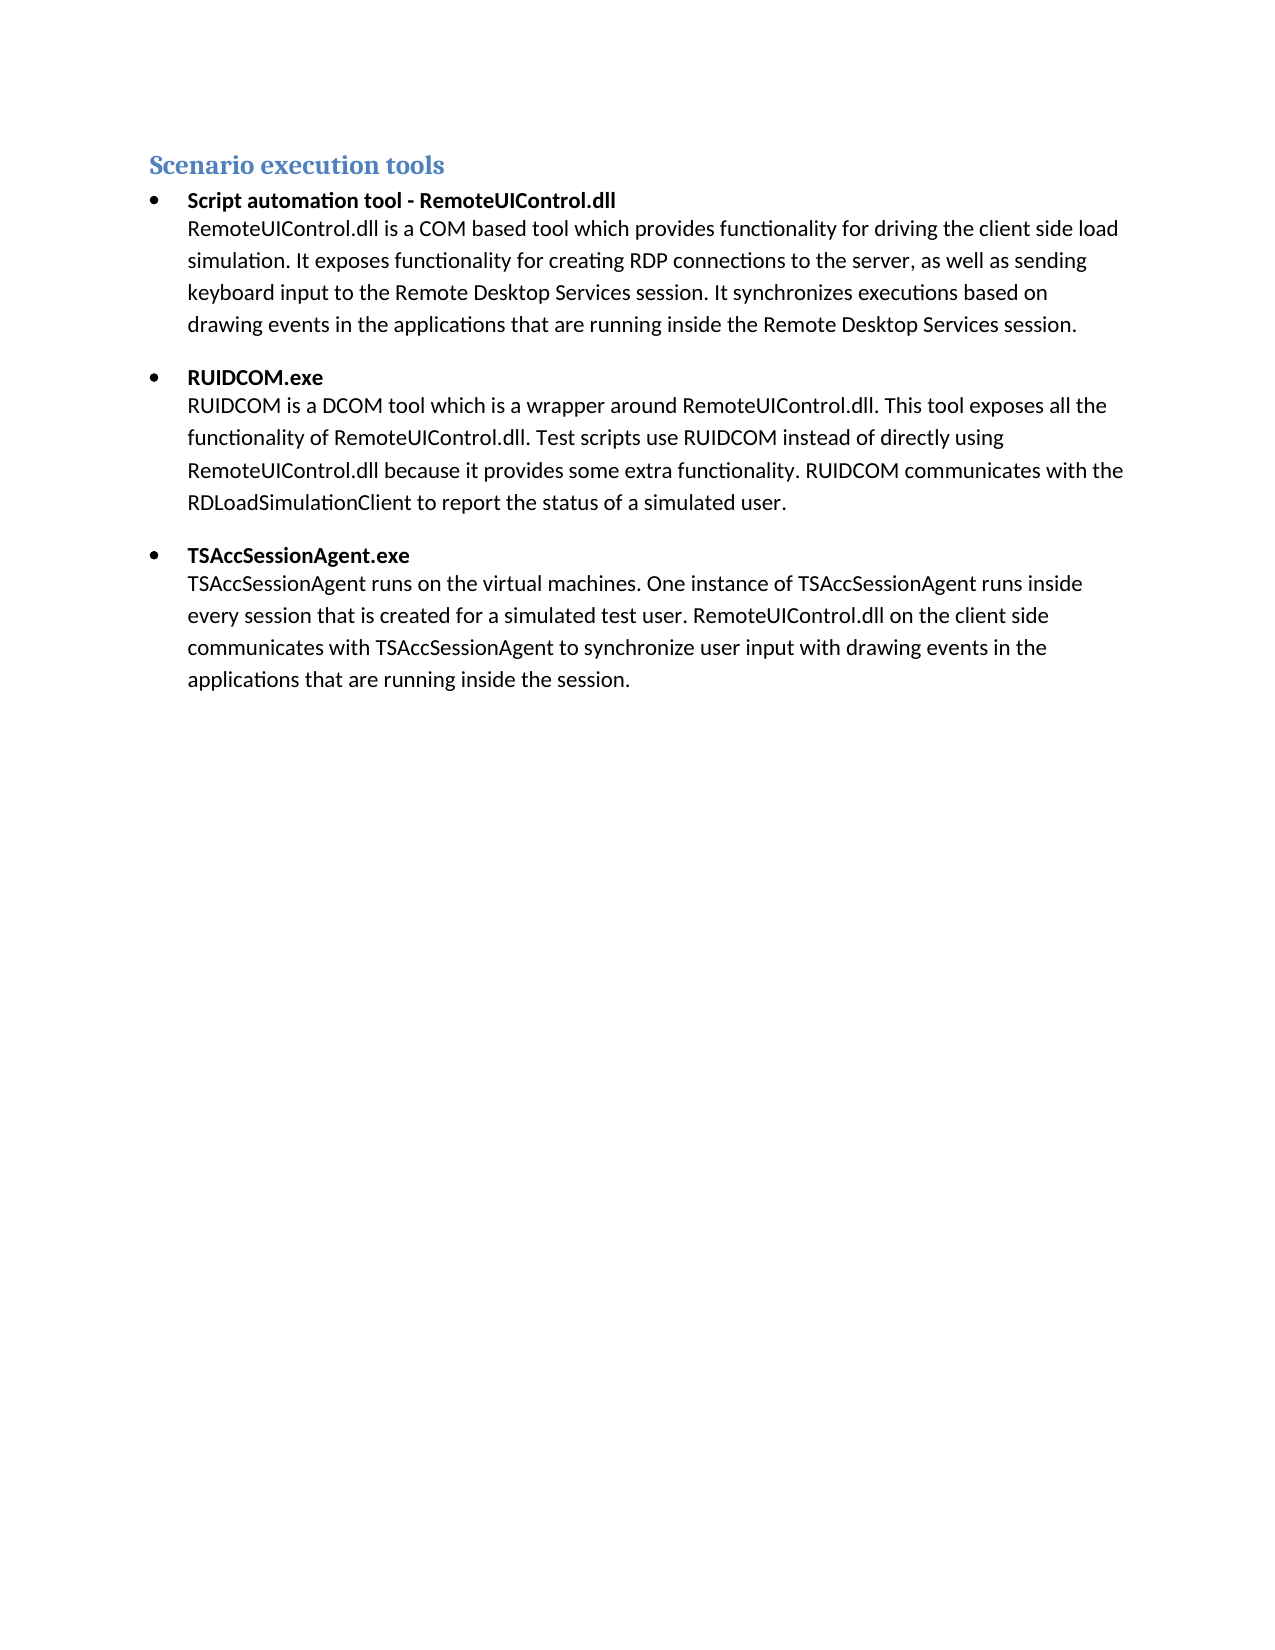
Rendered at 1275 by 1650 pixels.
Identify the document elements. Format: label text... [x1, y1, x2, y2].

text TSAccSessionAgent runs on the virtual machines. One instance of TSAccSessionAgent runs inside every session that is created for a simulated test user. RemoteUIControl.dll on the client side communicates with TSAccSessionAgent to synchronize user input with drawing events in the applications that are running inside the session. [187, 569, 1125, 693]
list Script automation tool - RemoteUIControl.dll [150, 186, 1125, 214]
subtitle Scenario execution tools [150, 150, 1125, 181]
list RUIDCOM.exe [150, 363, 1125, 391]
list TSAccSessionAgent.exe [150, 541, 1125, 569]
text RemoteUIControl.dll is a COM based tool which provides functionality for driving the client side load simulation. It exposes functionality for creating RDP connections to the server, as well as sending keyboard input to the Remote Desktop Services session. It synchronizes executions based on drawing events in the applications that are running inside the Remote Desktop Services session. [187, 214, 1125, 338]
text RUIDCOM is a DCOM tool which is a wrapper around RemoteUIControl.dll. This tool exposes all the functionality of RemoteUIControl.dll. Test scripts use RUIDCOM instead of directly using RemoteUIControl.dll because it provides some extra functionality. RUIDCOM communicates with the RDLoadSimulationClient to report the status of a simulated user. [187, 391, 1125, 516]
